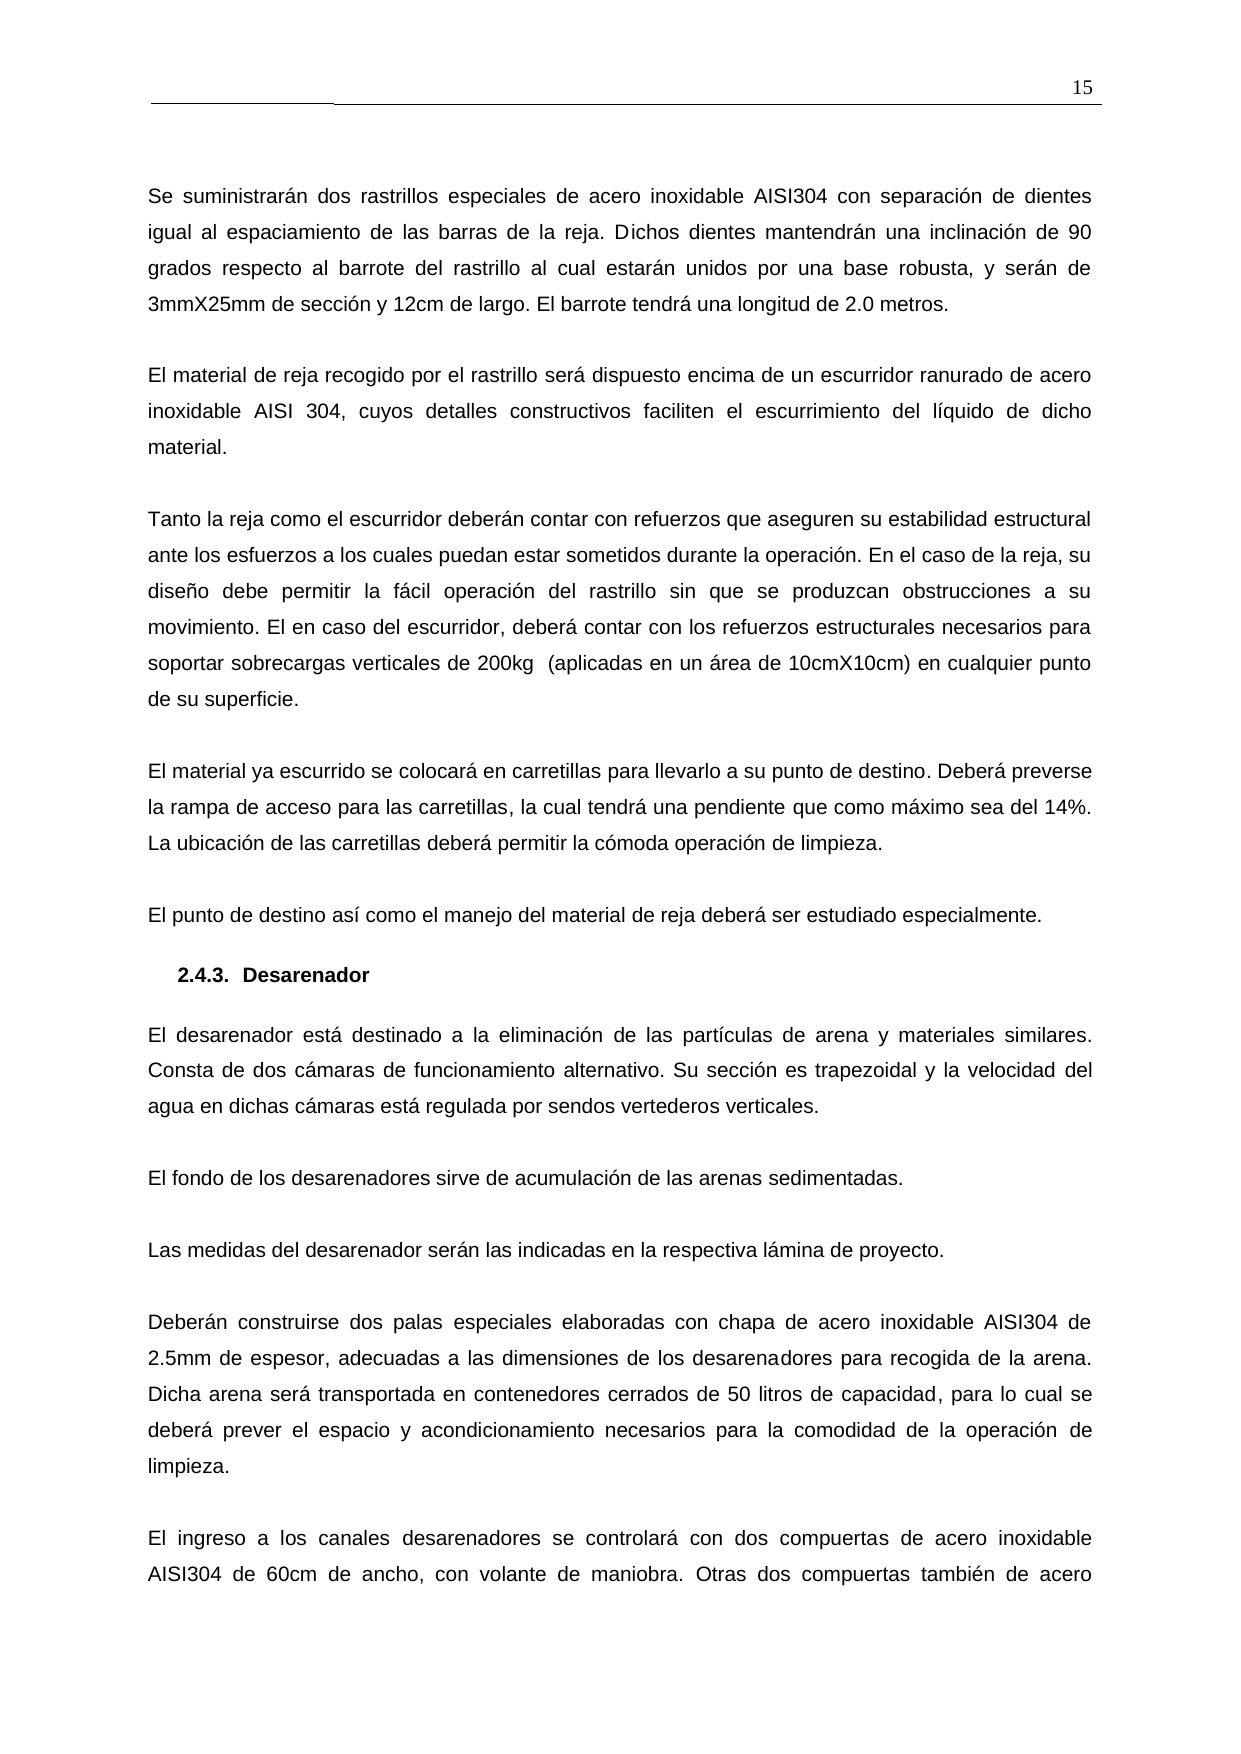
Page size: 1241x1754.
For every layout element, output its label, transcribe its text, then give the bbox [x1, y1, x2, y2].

text El punto de destino así como el manejo del material de reja deberá ser estudiado especialmente. [148, 902, 1092, 926]
text El desarenador está destinado a la eliminación de las partículas de arena y materiales similares. Consta de dos cámaras de funcionamiento alternativo. Su sección es trapezoidal y la velocidad del agua en dichas cámaras está regulada por sendos vertederos verticales. [148, 1022, 1092, 1118]
subtitle Desarenador [177, 962, 1092, 986]
text El fondo de los desarenadores sirve de acumulación de las arenas sedimentadas. [148, 1166, 1092, 1190]
text Las medidas del desarenador serán las indicadas en la respectiva lámina de proyecto. [148, 1238, 1092, 1262]
text Tanto la reja como el escurridor deberán contar con refuerzos que aseguren su estabilidad estructural ante los esfuerzos a los cuales puedan estar sometidos durante la operación. En el caso de la reja, su diseño debe permitir la fácil operación del rastrillo sin que se produzcan obstrucciones a su movimiento. El en caso del escurridor, deberá contar con los refuerzos estructurales necesarios para soportar sobrecargas verticales de 200kg (aplicadas en un área de 10cmX10cm) en cualquier punto de su superficie. [148, 507, 1092, 711]
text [148, 1526, 1092, 1585]
text El material de reja recogido por el rastrillo será dispuesto encima de un escurridor ranurado de acero inoxidable AISI 304, cuyos detalles constructivos faciliten el escurrimiento del líquido de dicho material. [148, 363, 1092, 459]
text Deberán construirse dos palas especiales elaboradas con chapa de acero inoxidable AISI304 de 2.5mm de espesor, adecuadas a las dimensiones de los desarenadores para recogida de la arena. Dicha arena será transportada en contenedores cerrados de 50 litros de capacidad, para lo cual se deberá prever el espacio y acondicionamiento necesarios para la comodidad de la operación de limpieza. [148, 1310, 1092, 1478]
text Se suministrarán dos rastrillos especiales de acero inoxidable AISI304 con separación de dientes igual al espaciamiento de las barras de la reja. Dichos dientes mantendrán una inclinación de 90 grados respecto al barrote del rastrillo al cual estarán unidos por una base robusta, y serán de 3mmX25mm de sección y 12cm de largo. El barrote tendrá una longitud de 2.0 metros. [148, 184, 1092, 315]
text El material ya escurrido se colocará en carretillas para llevarlo a su punto de destino. Deberá preverse la rampa de acceso para las carretillas, la cual tendrá una pendiente que como máximo sea del 14%. La ubicación de las carretillas deberá permitir la cómoda operación de limpieza. [148, 759, 1092, 854]
